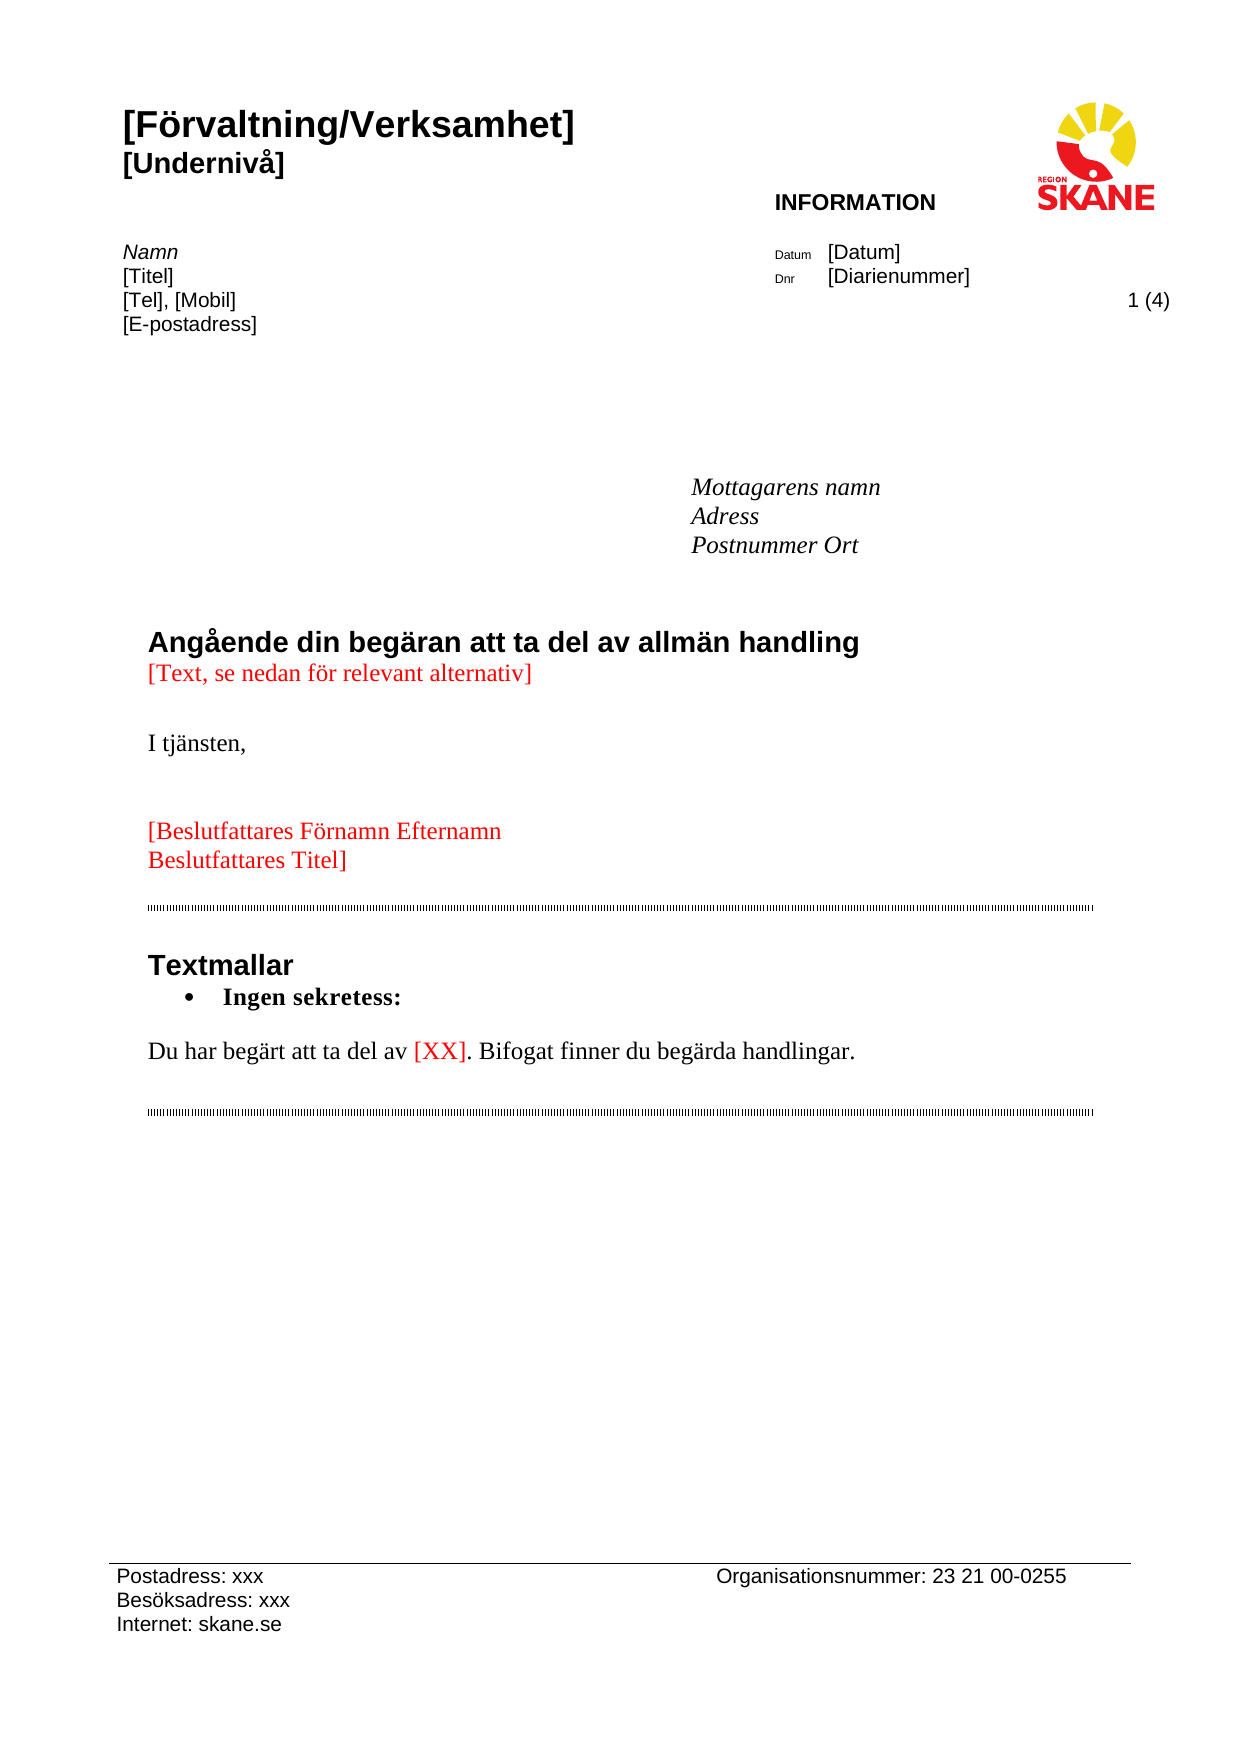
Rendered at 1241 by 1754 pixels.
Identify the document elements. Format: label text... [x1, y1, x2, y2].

text Postnummer Ort [148, 530, 1093, 559]
text Mottagarens namn [555, 472, 1093, 501]
text Beslutfattares Titel] [148, 845, 1093, 874]
text Adress [148, 501, 1093, 530]
text [Text, se nedan för relevant alternativ] [148, 658, 1093, 687]
text I tjänsten, [148, 728, 1093, 757]
list Ingen sekretess: [185, 982, 1093, 1011]
text Angående din begäran att ta del av allmän handling [148, 596, 1093, 658]
text Du har begärt att ta del av [XX]. Bifogat finner du begärda handlingar. [148, 1036, 1093, 1064]
text Textmallar [148, 948, 1093, 982]
text [Beslutfattares Förnamn Efternamn [148, 816, 1093, 845]
